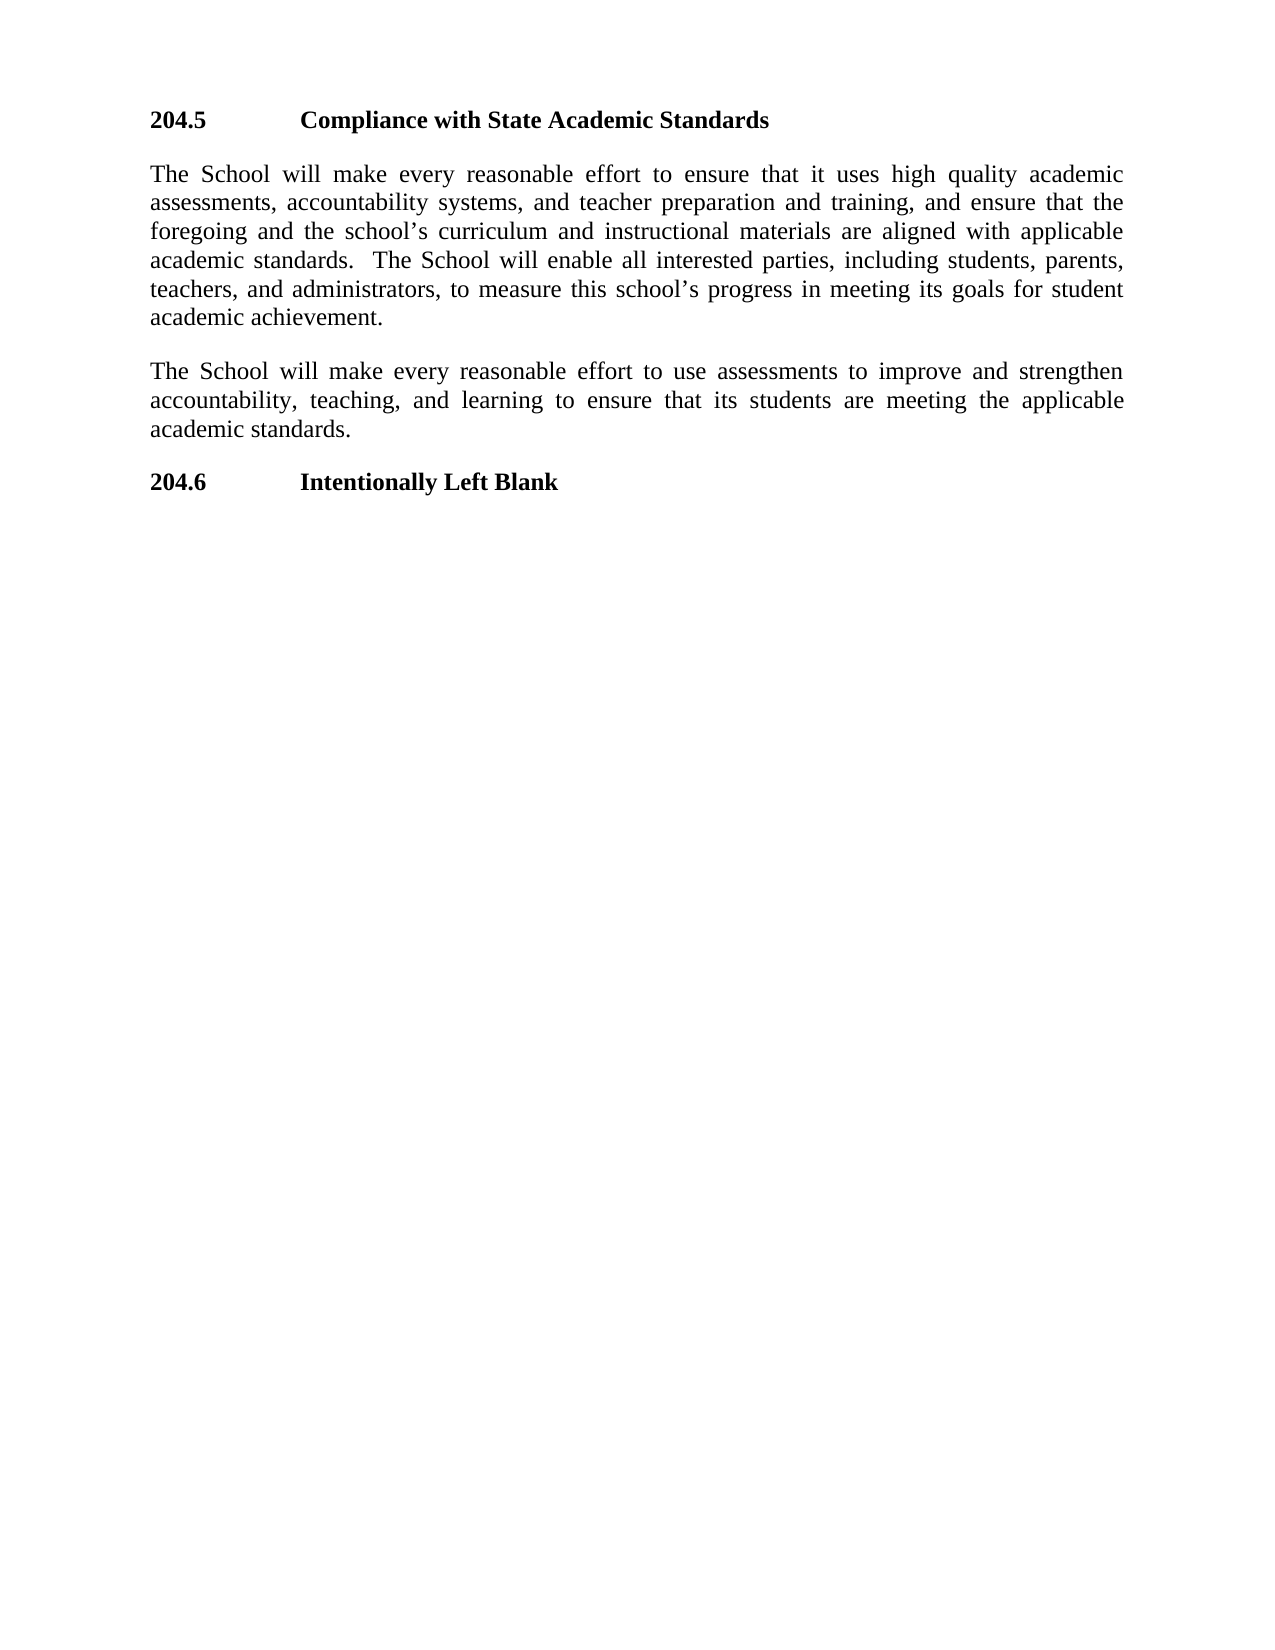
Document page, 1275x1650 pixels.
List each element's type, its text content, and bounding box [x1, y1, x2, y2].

text 204.6 Intentionally Left Blank [150, 467, 1125, 496]
text 204.5 Compliance with State Academic Standards [150, 105, 1125, 134]
text The School will make every reasonable effort to ensure that it uses high quality academic assessments, accountability systems, and teacher preparation and training, and ensure that the foregoing and the school’s curriculum and instructional materials are aligned with applicable academic standards. The School will enable all interested parties, including students, parents, teachers, and administrators, to measure this school’s progress in meeting its goals for student academic achievement. [150, 159, 1125, 331]
text The School will make every reasonable effort to use assessments to improve and strengthen accountability, teaching, and learning to ensure that its students are meeting the applicable academic standards. [150, 356, 1125, 442]
